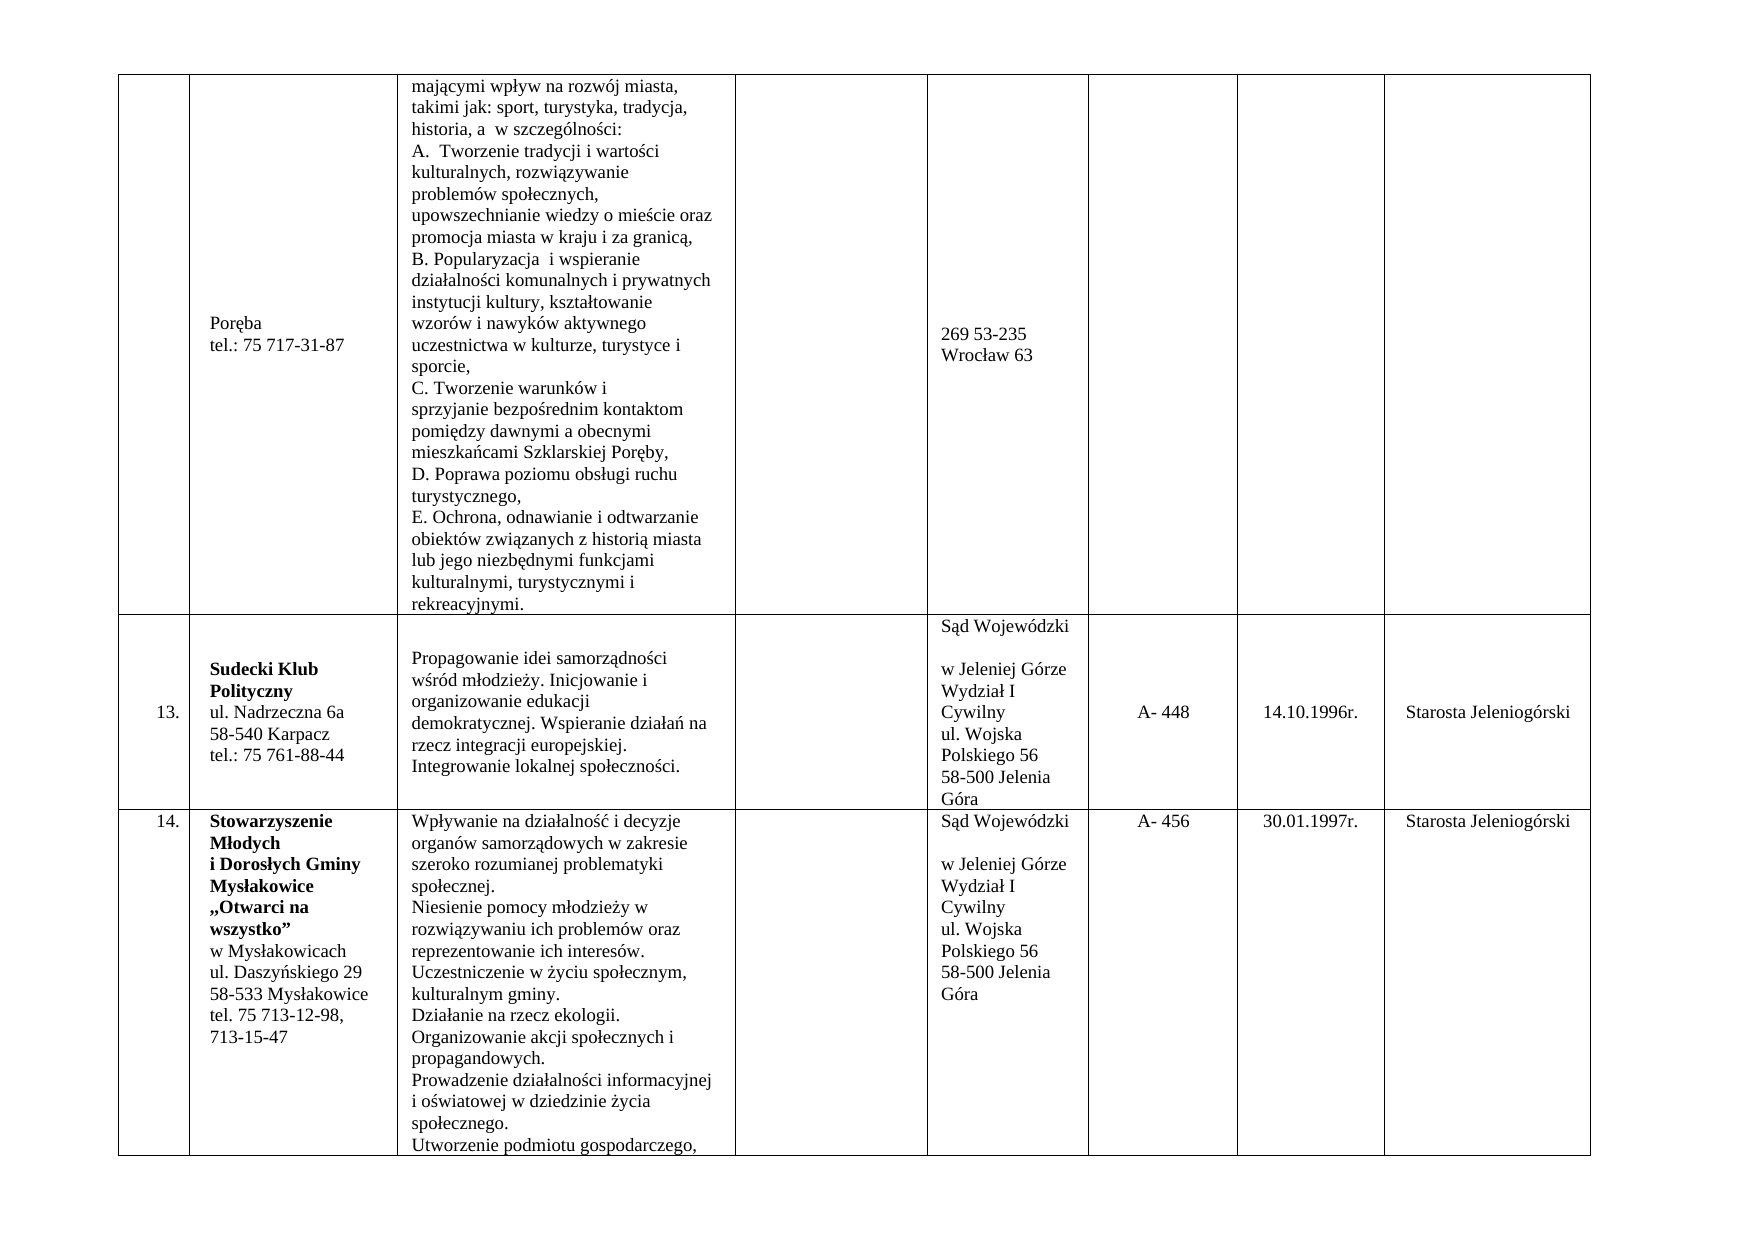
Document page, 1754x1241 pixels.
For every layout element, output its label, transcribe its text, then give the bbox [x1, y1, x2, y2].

table_cell Propagowanie idei samorządności wśród młodzieży. Inicjowanie i organizowanie edukacji demokratycznej. Wspieranie działań na rzecz integracji europejskiej. Integrowanie lokalnej społeczności. [398, 615, 735, 809]
table_cell 30.01.1997r. [1238, 810, 1384, 1155]
table_cell [736, 75, 927, 614]
table_cell [119, 75, 189, 614]
table_cell [119, 810, 189, 1155]
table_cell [928, 810, 1088, 1155]
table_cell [1238, 75, 1384, 614]
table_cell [398, 810, 735, 1155]
table_cell Sudecki Klub Polityczny ul. Nadrzeczna 6a 58-540 Karpacz tel.: 75 761-88-44 [190, 615, 397, 809]
table_cell 14.10.1996r. [1238, 615, 1384, 809]
table_cell [119, 615, 189, 809]
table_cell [398, 75, 735, 614]
table_cell A- 448 [1089, 615, 1237, 809]
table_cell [190, 75, 397, 614]
table_cell A- 456 [1089, 810, 1237, 1155]
table_cell Sąd Wojewódzki w Jeleniej Górze Wydział I Cywilny ul. Wojska Polskiego 56 58-500 Jelenia Góra [928, 615, 1088, 809]
table_cell [736, 810, 927, 1155]
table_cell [190, 810, 397, 1155]
table_cell Starosta Jeleniogórski [1385, 615, 1590, 809]
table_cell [928, 75, 1088, 614]
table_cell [1385, 75, 1590, 614]
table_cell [1385, 810, 1590, 1155]
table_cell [1089, 75, 1237, 614]
table_cell [736, 615, 927, 809]
